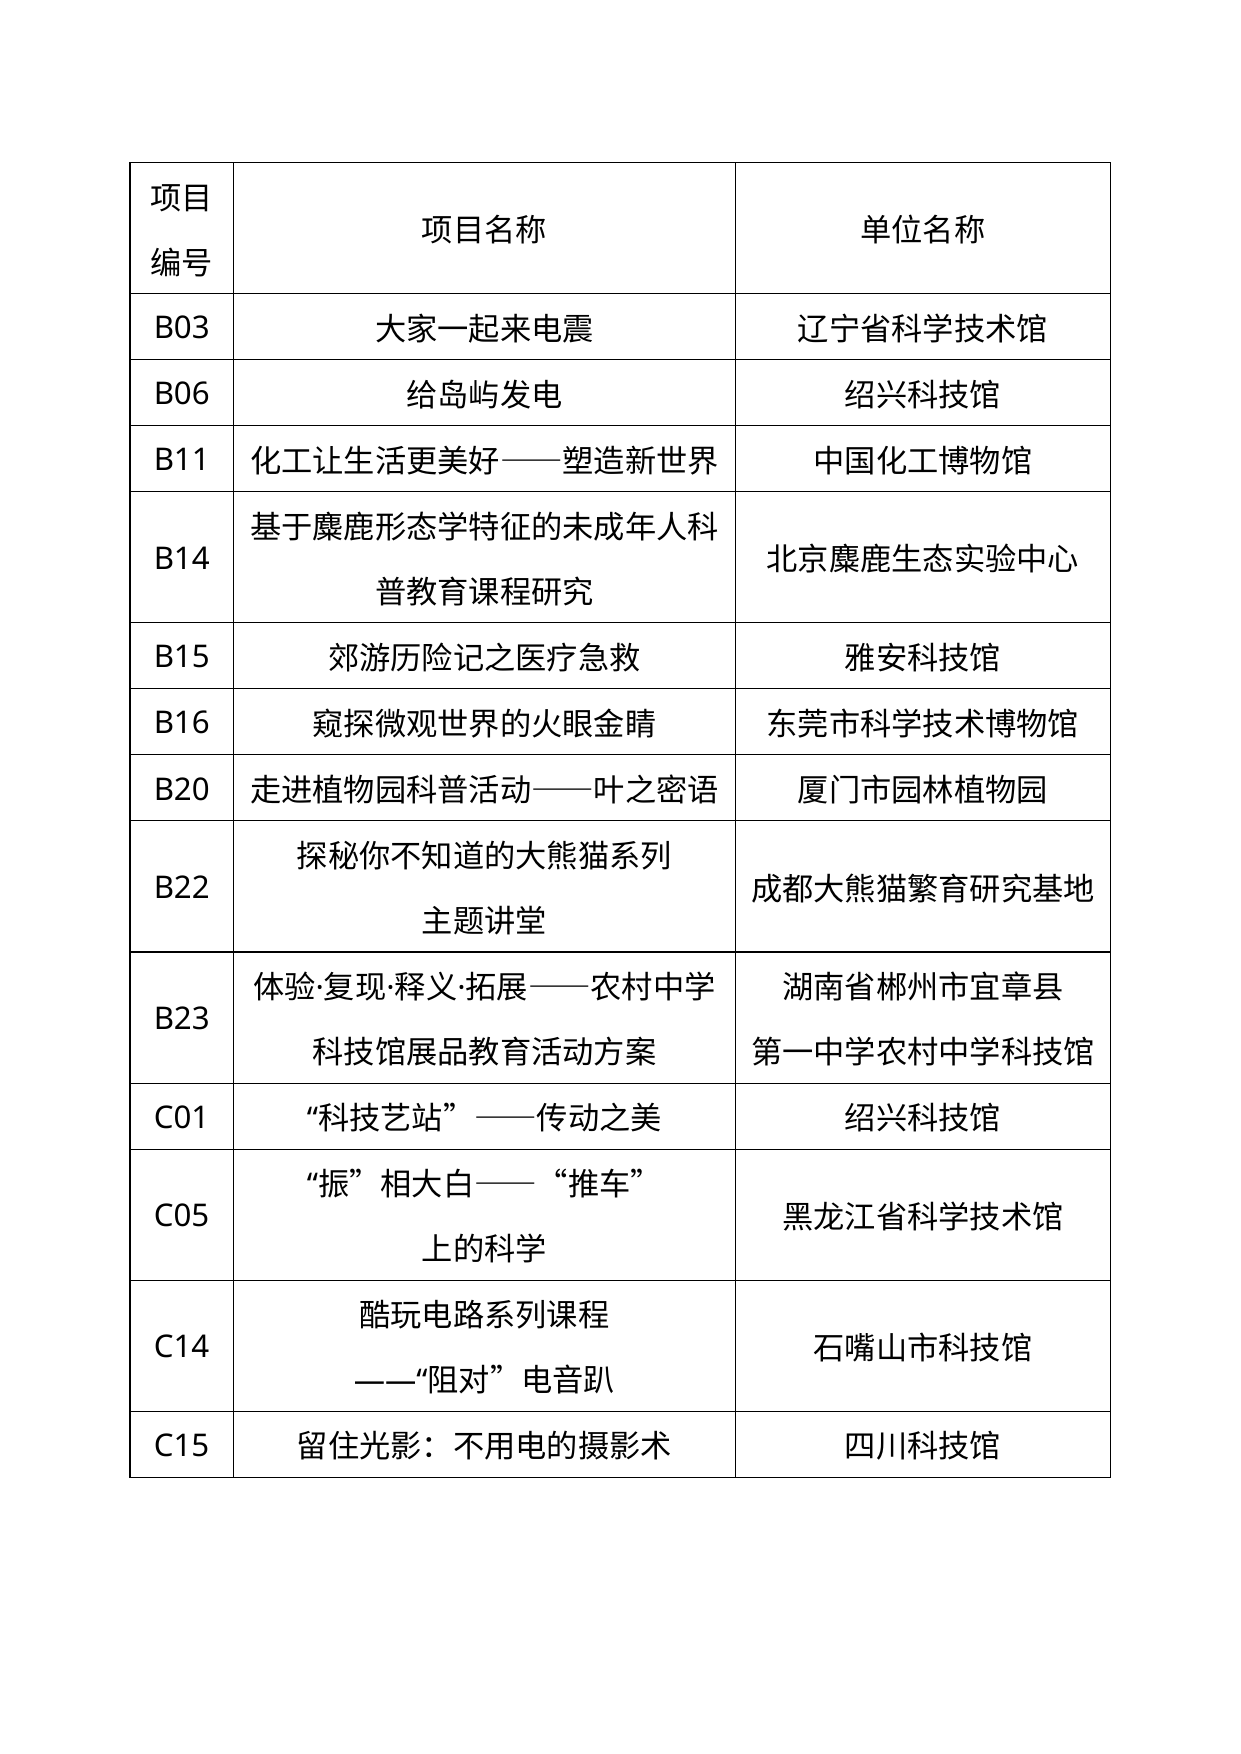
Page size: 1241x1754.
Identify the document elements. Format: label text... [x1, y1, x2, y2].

table_cell 酷玩电路系列课程 ——“阻对”电音趴 [234, 1281, 735, 1411]
table_cell B22 [131, 821, 233, 951]
table_cell B15 [131, 623, 233, 688]
table_cell 湖南省郴州市宜章县 第一中学农村中学科技馆 [736, 953, 1110, 1082]
table_cell C05 [131, 1150, 233, 1279]
table_cell 雅安科技馆 [736, 623, 1110, 688]
table_cell B06 [131, 360, 233, 425]
table_cell “振”相大白——“推车” 上的科学 [234, 1150, 735, 1279]
table_cell C14 [131, 1281, 233, 1411]
table_cell 走进植物园科普活动——叶之密语 [234, 755, 735, 820]
table_cell “科技艺站”——传动之美 [234, 1084, 735, 1148]
table_cell 绍兴科技馆 [736, 360, 1110, 425]
table_cell 四川科技馆 [736, 1412, 1110, 1477]
table_cell 体验·复现·释义·拓展——农村中学科技馆展品教育活动方案 [234, 953, 735, 1082]
table_cell 北京麋鹿生态实验中心 [736, 492, 1110, 622]
table_cell 绍兴科技馆 [736, 1084, 1110, 1148]
table_cell 黑龙江省科学技术馆 [736, 1150, 1110, 1279]
table_header 项目编号 [131, 163, 233, 293]
table_cell 成都大熊猫繁育研究基地 [736, 821, 1110, 951]
table_cell B11 [131, 426, 233, 491]
table_cell 中国化工博物馆 [736, 426, 1110, 491]
table_cell 基于麋鹿形态学特征的未成年人科普教育课程研究 [234, 492, 735, 622]
table_cell 探秘你不知道的大熊猫系列 主题讲堂 [234, 821, 735, 951]
table_cell 厦门市园林植物园 [736, 755, 1110, 820]
table_cell 辽宁省科学技术馆 [736, 294, 1110, 359]
table_header 项目名称 [234, 163, 735, 293]
table_cell B16 [131, 689, 233, 754]
table_cell B20 [131, 755, 233, 820]
table_cell 东莞市科学技术博物馆 [736, 689, 1110, 754]
table_cell B03 [131, 294, 233, 359]
table_header 单位名称 [736, 163, 1110, 293]
table_cell B23 [131, 953, 233, 1082]
table_cell 留住光影：不用电的摄影术 [234, 1412, 735, 1477]
table_cell 化工让生活更美好——塑造新世界 [234, 426, 735, 491]
table_cell 窥探微观世界的火眼金睛 [234, 689, 735, 754]
table_cell 石嘴山市科技馆 [736, 1281, 1110, 1411]
table_cell 郊游历险记之医疗急救 [234, 623, 735, 688]
table_cell 大家一起来电震 [234, 294, 735, 359]
table_cell C01 [131, 1084, 233, 1148]
table_cell 给岛屿发电 [234, 360, 735, 425]
table_cell C15 [131, 1412, 233, 1477]
table_cell B14 [131, 492, 233, 622]
